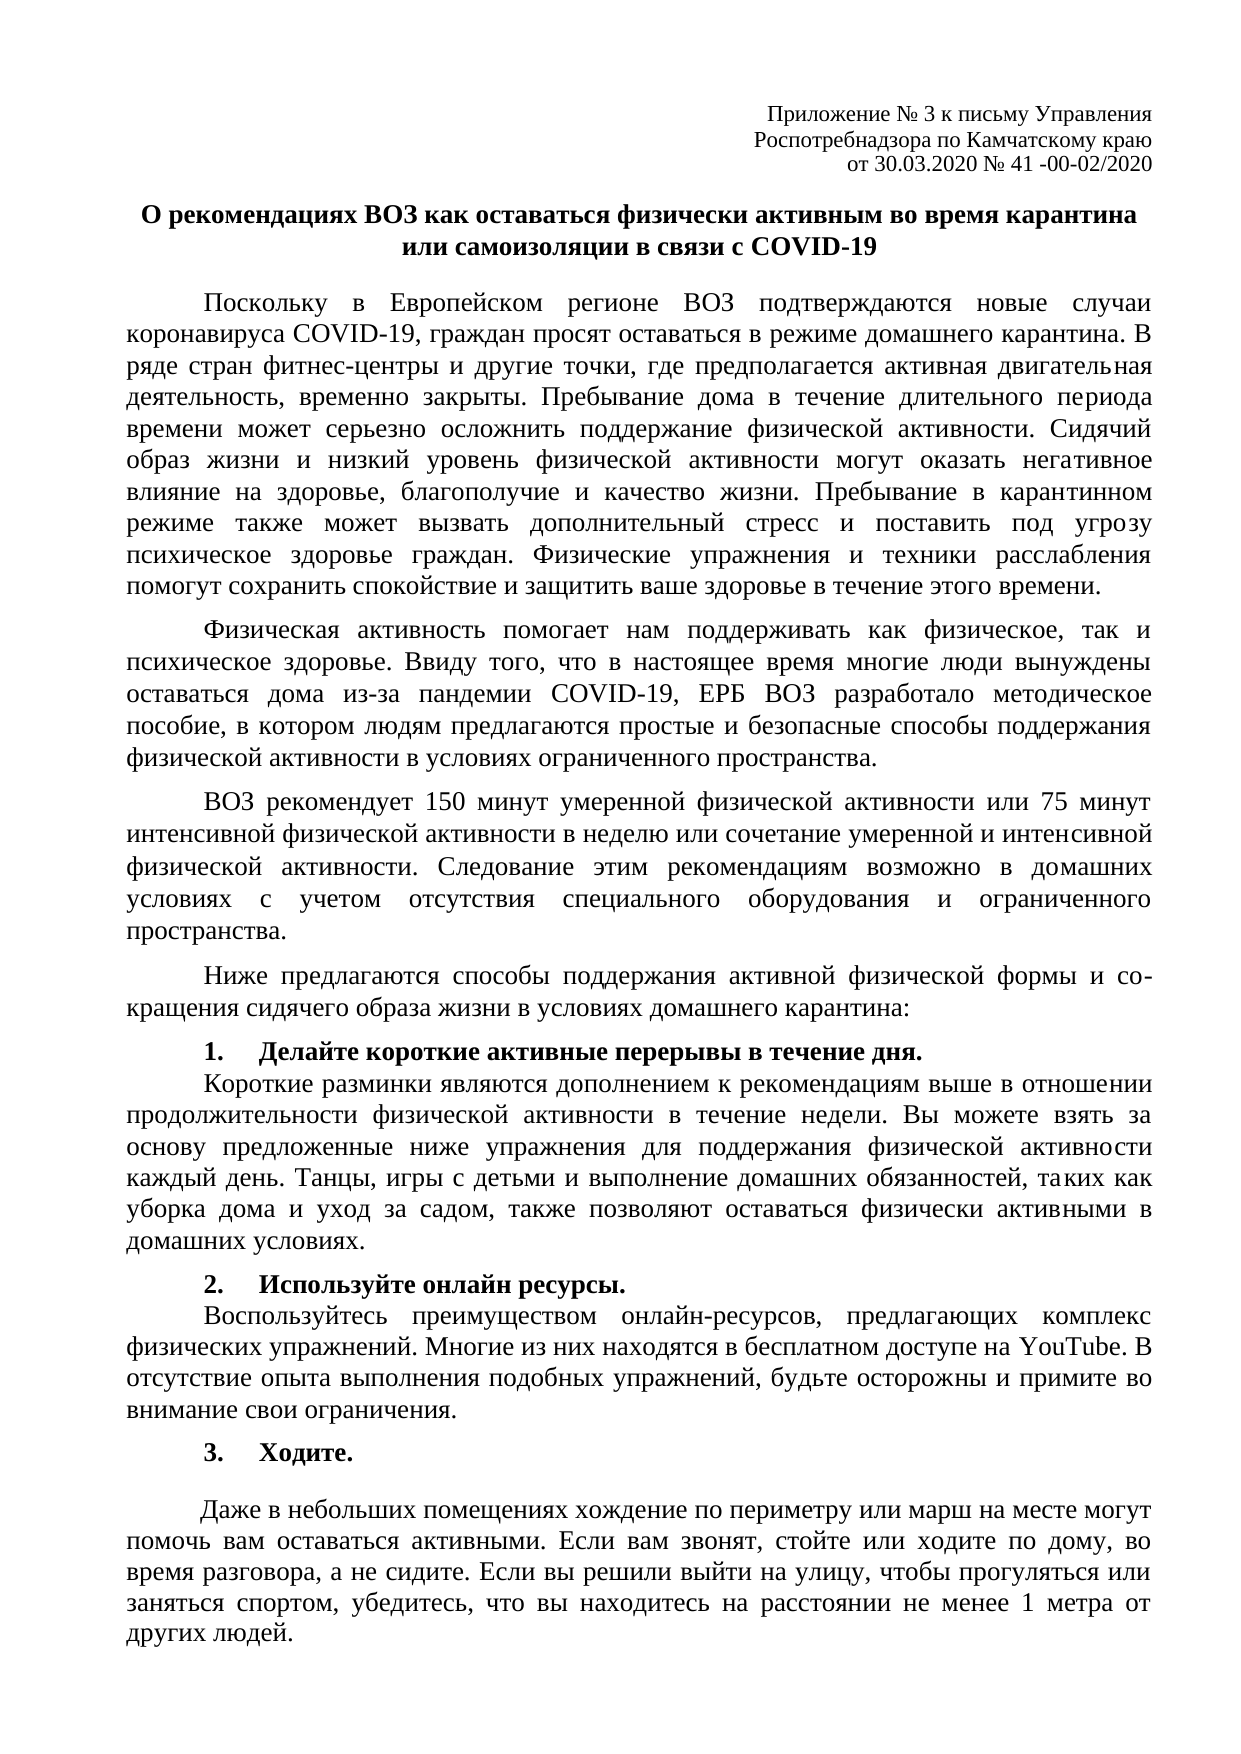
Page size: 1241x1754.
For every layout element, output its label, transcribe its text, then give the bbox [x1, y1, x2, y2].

text ВОЗ рекомендует 150 минут умеренной физической активности или 75 минут интенсивной физической активности в неделю или сочетание умеренной и интенсивной физической активности. Следование этим рекомендациям возможно в домашних условиях с учетом отсутствия специального оборудования и ограниченного пространства. [126, 785, 1152, 946]
text от 30.03.2020 № 41 -00-02/2020 [126, 153, 1152, 176]
text Роспотребнадзора по Камчатскому краю [126, 126, 1152, 153]
list Ходите. [126, 1440, 1152, 1467]
text Даже в небольших помещениях хождение по периметру или марш на месте могут помочь вам оставаться активными. Если вам звонят, стойте или ходите по дому, во время разговора, а не сидите. Если вы решили выйти на улицу, чтобы прогуляться или заняться спортом, убедитесь, что вы находитесь на расстоянии не менее 1 метра от других людей. [126, 1494, 1152, 1648]
text Ниже предлагаются способы поддержания активной физической формы и сокращения сидячего образа жизни в условиях домашнего карантина: [126, 959, 1152, 1023]
list Используйте онлайн ресурсы. [126, 1268, 1152, 1300]
list Делайте короткие активные перерывы в течение дня. [126, 1036, 1152, 1067]
text Физическая активность помогает нам поддерживать как физическое, так и психическое здоровье. Ввиду того, что в настоящее время многие люди вынуждены оставаться дома из-за пандемии COVID-19, ЕРБ ВОЗ разработало методическое пособие, в котором людям предлагаются простые и безопасные способы поддержания физической активности в условиях ограниченного пространства. [126, 613, 1152, 772]
text О рекомендациях ВОЗ как оставаться физически активным во время карантина или самоизоляции в связи с COVID-19 [126, 198, 1152, 261]
text Приложение № 3 к письму Управления [126, 100, 1152, 126]
text Воспользуйтесь преимуществом онлайн-ресурсов, предлагающих комплекс физических упражнений. Многие из них находятся в бесплатном доступе на YouTube. В отсутствие опыта выполнения подобных упражнений, будьте осторожны и примите во внимание свои ограничения. [126, 1300, 1152, 1424]
text Короткие разминки являются дополнением к рекомендациям выше в отношении продолжительности физической активности в течение недели. Вы можете взять за основу предложенные ниже упражнения для поддержания физической активности каждый день. Танцы, игры с детьми и выполнение домашних обязанностей, таких как уборка дома и уход за садом, также позволяют оставаться физически активными в домашних условиях. [126, 1067, 1152, 1256]
text Поскольку в Европейском регионе ВОЗ подтверждаются новые случаи коронавируса COVID-19, граждан просят оставаться в режиме домашнего карантина. В ряде стран фитнес-центры и другие точки, где предполагается активная двигательная деятельность, временно закрыты. Пребывание дома в течение длительного периода времени может серьезно осложнить поддержание физической активности. Сидячий образ жизни и низкий уровень физической активности могут оказать негативное влияние на здоровье, благополучие и качество жизни. Пребывание в карантинном режиме также может вызвать дополнительный стресс и поставить под угрозу психическое здоровье граждан. Физические упражнения и техники расслабления помогут сохранить спокойствие и защитить ваше здоровье в течение этого времени. [126, 286, 1152, 601]
